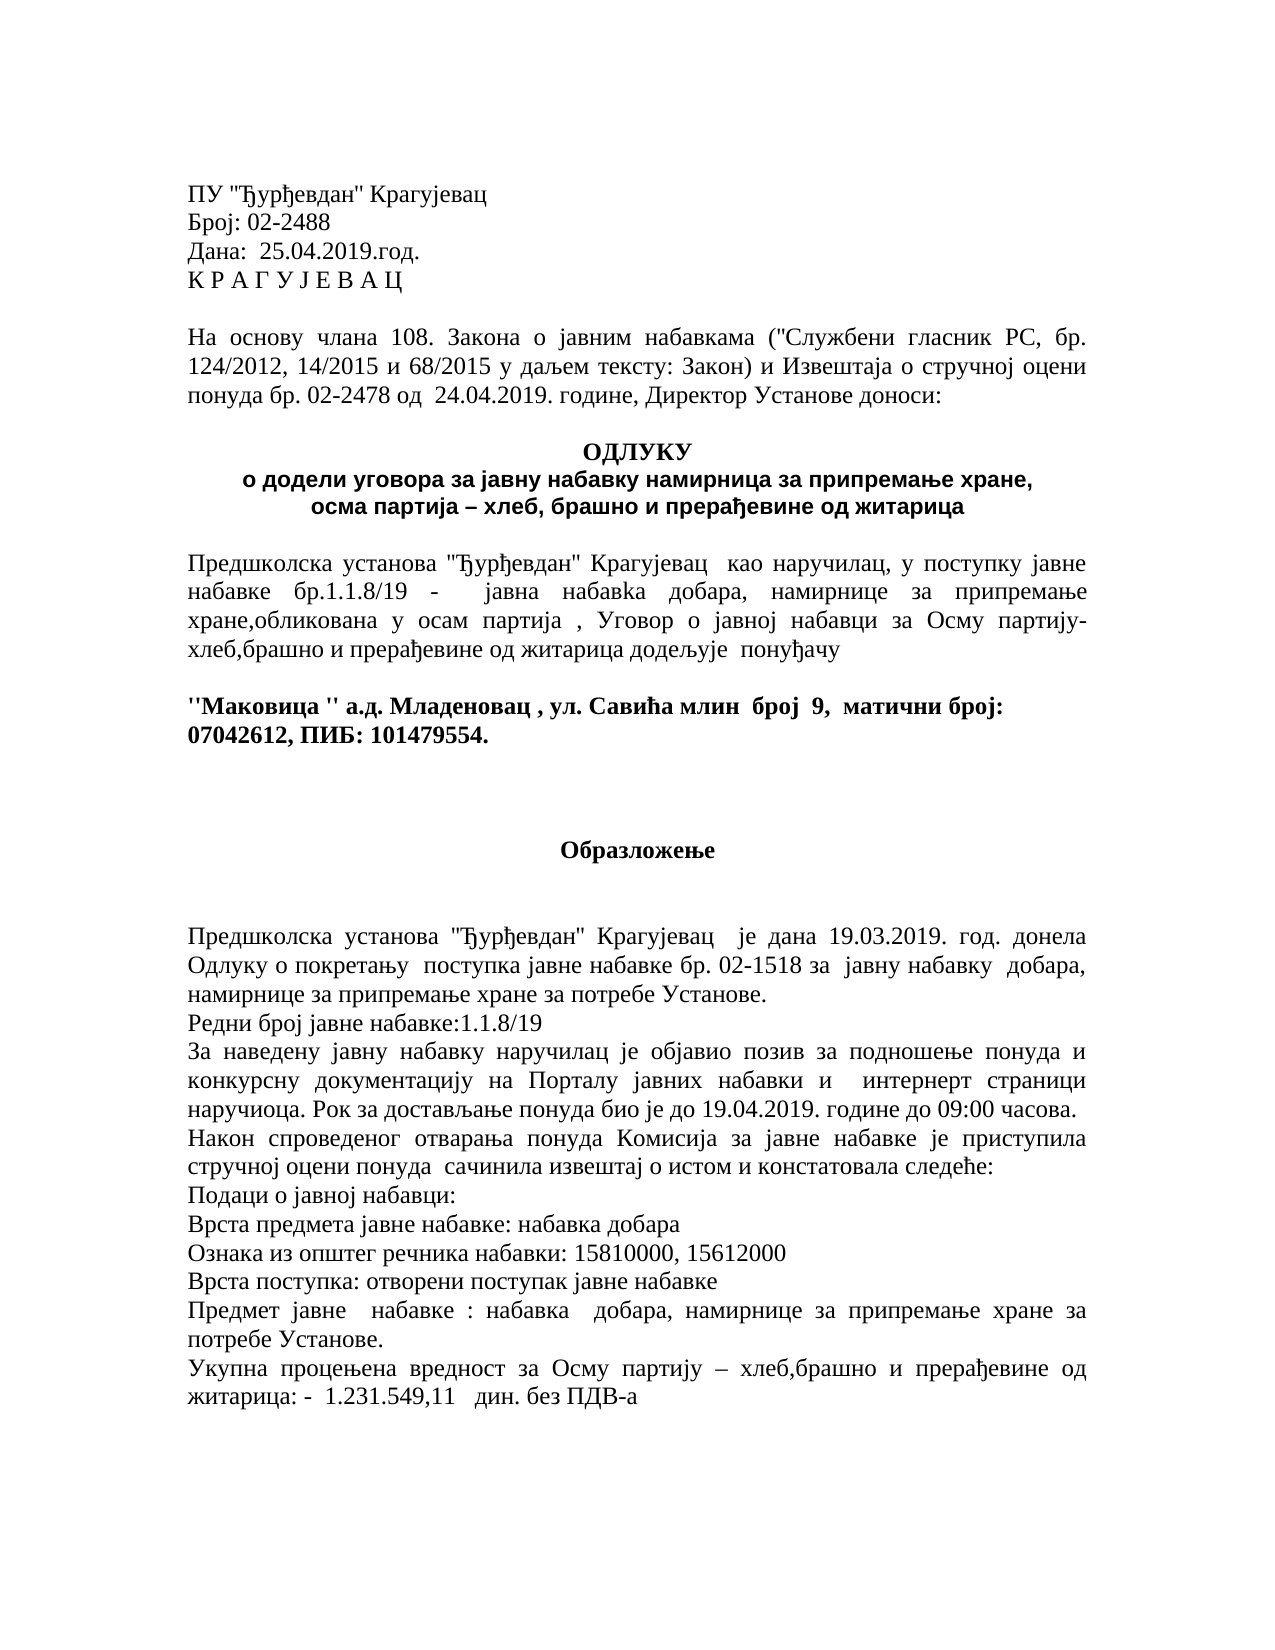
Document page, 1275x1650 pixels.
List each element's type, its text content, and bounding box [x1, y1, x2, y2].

text Дана: 25.04.2019.год. [187, 236, 1087, 265]
text Редни број јавне набавке:1.1.8/19 [187, 1008, 1087, 1036]
text осма партија – хлеб, брашно и прерађевине од житарица [187, 493, 1087, 519]
text Образложење [187, 835, 1087, 864]
text Предшколска установа ''Ђурђевдан'' Крагујевац као наручилац, у поступку јавне набавке бр.1.1.8/19 - јавнa набавka добара, намирнице за припремање хране,обликована у осам партија , Уговор о јавној набавци за Осму партију-хлеб,брашно и прерађевине од житарица додељује понуђачу [187, 548, 1087, 663]
text На основу члана 108. Закона о јавним набавкама (''Службени гласник РС, бр. 124/2012, 14/2015 и 68/2015 у даљем тексту: Закон) и Извештаја о стручној оцени понуда бр. 02-2478 од 24.04.2019. године, Директор Установе доноси: [187, 322, 1087, 409]
text Након спроведеног отварања понуда Комисија за јавне набавке је приступила стручној оцени понуда сачинила извештај о истом и констатовала следеће: [187, 1123, 1087, 1180]
text К Р А Г У Ј Е В А Ц [187, 265, 1087, 294]
text ПУ ''Ђурђевдан'' Крагујевац [187, 179, 1087, 207]
text ''Маковица '' а.д. Младеновац , ул. Савића млин број 9, матични број: 07042612, ПИБ: 101479554. [187, 691, 1087, 749]
text о додели уговора за јавну набавку намирница за припремање хране, [187, 466, 1087, 493]
text Предмет јавне набавке : набавка добара, намирнице за припремање хране за потребе Установе. [187, 1295, 1087, 1353]
text Врста предмета јавне набавке: набавка добара [187, 1209, 1087, 1238]
text Ознака из општег речника набавки: 15810000, 15612000 [187, 1238, 1087, 1266]
text За наведену јавну набавку наручилац је објавио позив за подношење понуда и конкурсну документацију на Порталу јавних набавки и интернерт страници наручиоца. Рок за достављање понуда био је до 19.04.2019. године до 09:00 часова. [187, 1036, 1087, 1123]
text Укупна процењена вредност за Осму партију – хлеб,брашно и прерађевине од житарица: - 1.231.549,11 дин. без ПДВ-а [187, 1353, 1087, 1410]
text ОДЛУКУ [187, 437, 1087, 466]
text Врста поступка: отворени поступак јавне набавке [187, 1266, 1087, 1295]
text Предшколска установа ''Ђурђевдан'' Крагујевац је дана 19.03.2019. год. донела Одлуку о покретању поступка јавне набавке бр. 02-1518 за јавну набавку добара, намирнице за припремање хране за потребе Установе. [187, 921, 1087, 1008]
text Подаци о јавној набавци: [187, 1180, 1087, 1209]
text Број: 02-2488 [169, 207, 1087, 236]
